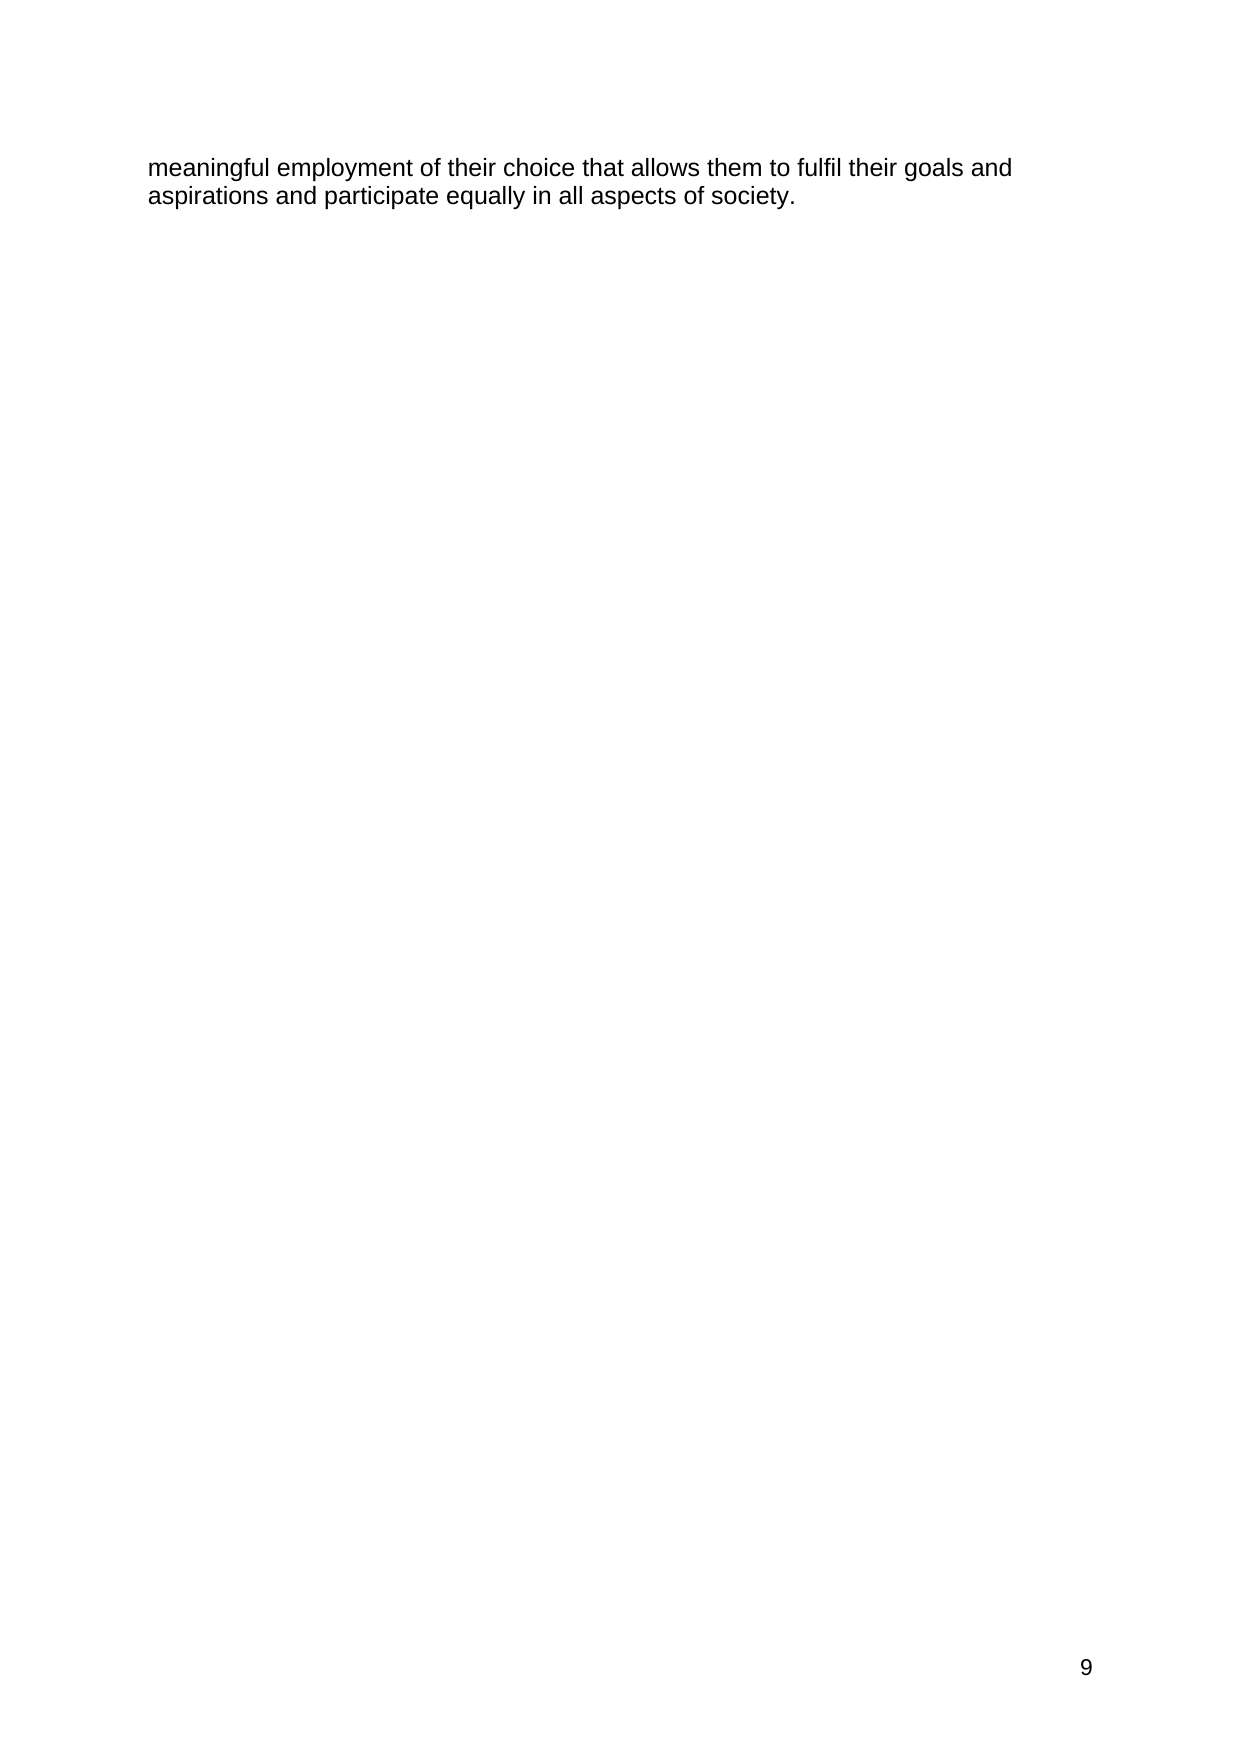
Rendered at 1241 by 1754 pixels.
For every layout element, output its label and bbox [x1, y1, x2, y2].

text [148, 153, 1092, 210]
